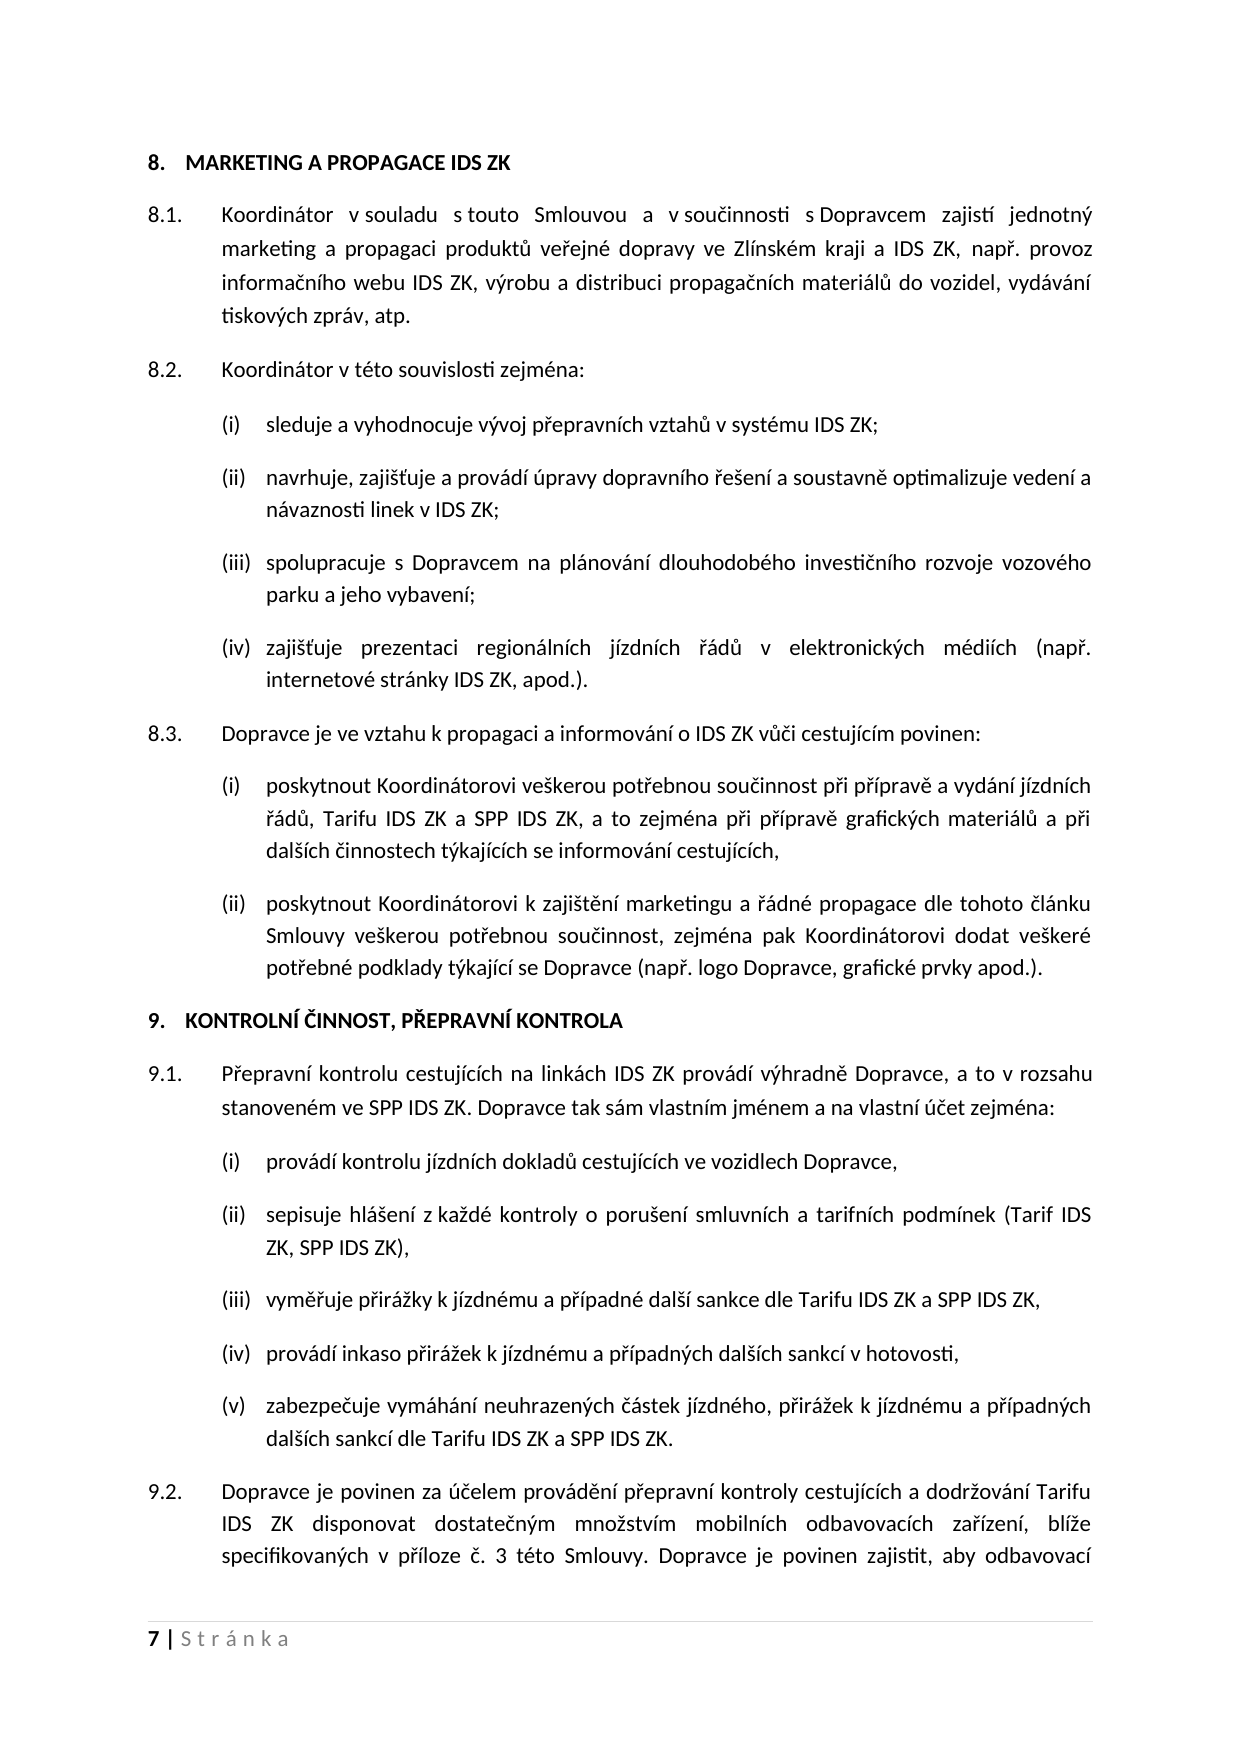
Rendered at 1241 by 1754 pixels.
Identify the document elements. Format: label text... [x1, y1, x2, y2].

list Dopravce je ve vztahu k propagaci a informování o IDS ZK vůči cestujícím povinen: [148, 719, 1093, 747]
list zajišťuje prezentaci regionálních jízdních řádů v elektronických médiích (např. internetové stránky IDS ZK, apod.). [221, 633, 1093, 694]
list vyměřuje přirážky k jízdnému a případné další sankce dle Tarifu IDS ZK a SPP IDS ZK, [221, 1286, 1093, 1314]
list spolupracuje s Dopravcem na plánování dlouhodobého investičního rozvoje vozového parku a jeho vybavení; [221, 548, 1093, 608]
list Koordinátor v této souvislosti zejména: [148, 356, 1093, 384]
list MARKETING A PROPAGACE IDS ZK [148, 148, 1093, 176]
list zabezpečuje vymáhání neuhrazených částek jízdného, přirážek k jízdnému a případných dalších sankcí dle Tarifu IDS ZK a SPP IDS ZK. [221, 1392, 1093, 1452]
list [148, 1477, 1093, 1569]
list sepisuje hlášení z každé kontroly o porušení smluvních a tarifních podmínek (Tarif IDS ZK, SPP IDS ZK), [221, 1200, 1093, 1261]
list sleduje a vyhodnocuje vývoj přepravních vztahů v systému IDS ZK; [221, 410, 1093, 438]
list provádí kontrolu jízdních dokladů cestujících ve vozidlech Dopravce, [221, 1147, 1093, 1175]
list Koordinátor v souladu s touto Smlouvou a v součinnosti s Dopravcem zajistí jednotný marketing a propagaci produktů veřejné dopravy ve Zlínském kraji a IDS ZK, např. provoz informačního webu IDS ZK, výrobu a distribuci propagačních materiálů do vozidel, vydávání tiskových zpráv, atp. [148, 201, 1093, 329]
list KONTROLNÍ ČINNOST, PŘEPRAVNÍ KONTROLA [148, 1006, 1093, 1034]
list Přepravní kontrolu cestujících na linkách IDS ZK provádí výhradně Dopravce, a to v rozsahu stanoveném ve SPP IDS ZK. Dopravce tak sám vlastním jménem a na vlastní účet zejména: [148, 1059, 1093, 1121]
list provádí inkaso přirážek k jízdnému a případných dalších sankcí v hotovosti, [221, 1339, 1093, 1367]
list navrhuje, zajišťuje a provádí úpravy dopravního řešení a soustavně optimalizuje vedení a návaznosti linek v IDS ZK; [221, 463, 1093, 523]
list poskytnout Koordinátorovi veškerou potřebnou součinnost při přípravě a vydání jízdních řádů, Tarifu IDS ZK a SPP IDS ZK, a to zejména při přípravě grafických materiálů a při dalších činnostech týkajících se informování cestujících, [221, 772, 1093, 864]
list poskytnout Koordinátorovi k zajištění marketingu a řádné propagace dle tohoto článku Smlouvy veškerou potřebnou součinnost, zejména pak Koordinátorovi dodat veškeré potřebné podklady týkající se Dopravce (např. logo Dopravce, grafické prvky apod.). [221, 889, 1093, 981]
